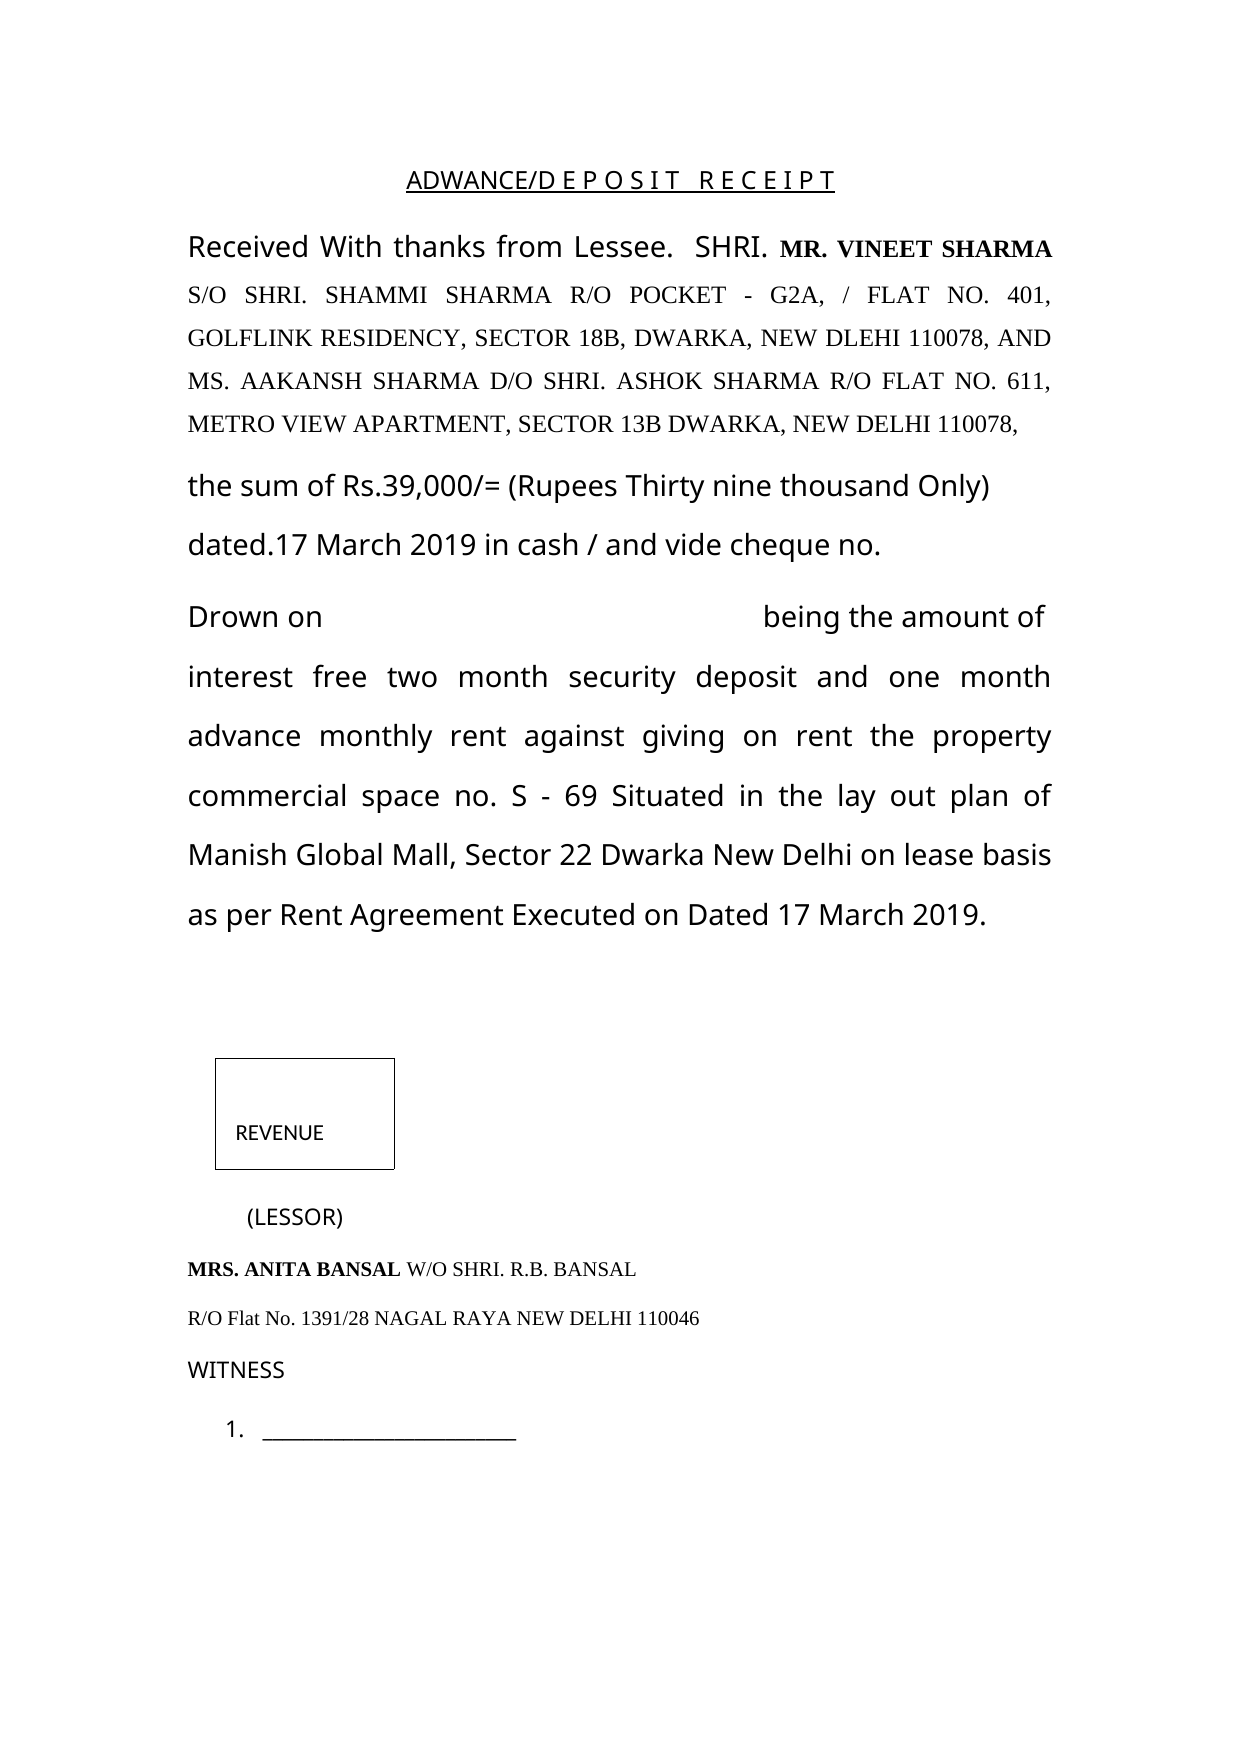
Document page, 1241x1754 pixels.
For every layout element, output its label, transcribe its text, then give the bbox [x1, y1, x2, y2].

text R/O Flat No. 1391/28 NAGAL RAYA NEW DELHI 110046 [187, 1306, 1053, 1330]
text WITNESS [187, 1354, 1053, 1385]
text MRS. ANITA BANSAL W/O SHRI. R.B. BANSAL [187, 1257, 1053, 1281]
subtitle Received With thanks from Lessee. SHRI. MR. VINEET SHARMA S/O SHRI. SHAMMI SHARMA R/O POCKET - G2A, / FLAT NO. 401, GOLFLINK RESIDENCY, SECTOR 18B, DWARKA, NEW DLEHI 110078, AND MS. AAKANSH SHARMA D/O SHRI. ASHOK SHARMA R/O FLAT NO. 611, METRO VIEW APARTMENT, SECTOR 13B DWARKA, NEW DELHI 110078, [187, 226, 1053, 438]
subtitle the sum of Rs.39,000/= (Rupees Thirty nine thousand Only) dated.17 March 2019 in cash / and vide cheque no. [187, 465, 1053, 564]
subtitle Drown on being the amount of interest free two month security deposit and one month advance monthly rent against giving on rent the property commercial space no. S - 69 Situated in the lay out plan of Manish Global Mall, Sector 22 Dwarka New Delhi on lease basis as per Rent Agreement Executed on Dated 17 March 2019. [187, 597, 1053, 934]
text (LESSOR) [187, 1200, 1053, 1232]
text ADWANCE/D E P O S I T R E C E I P T [187, 162, 1053, 197]
list _________________________ [225, 1413, 1053, 1445]
